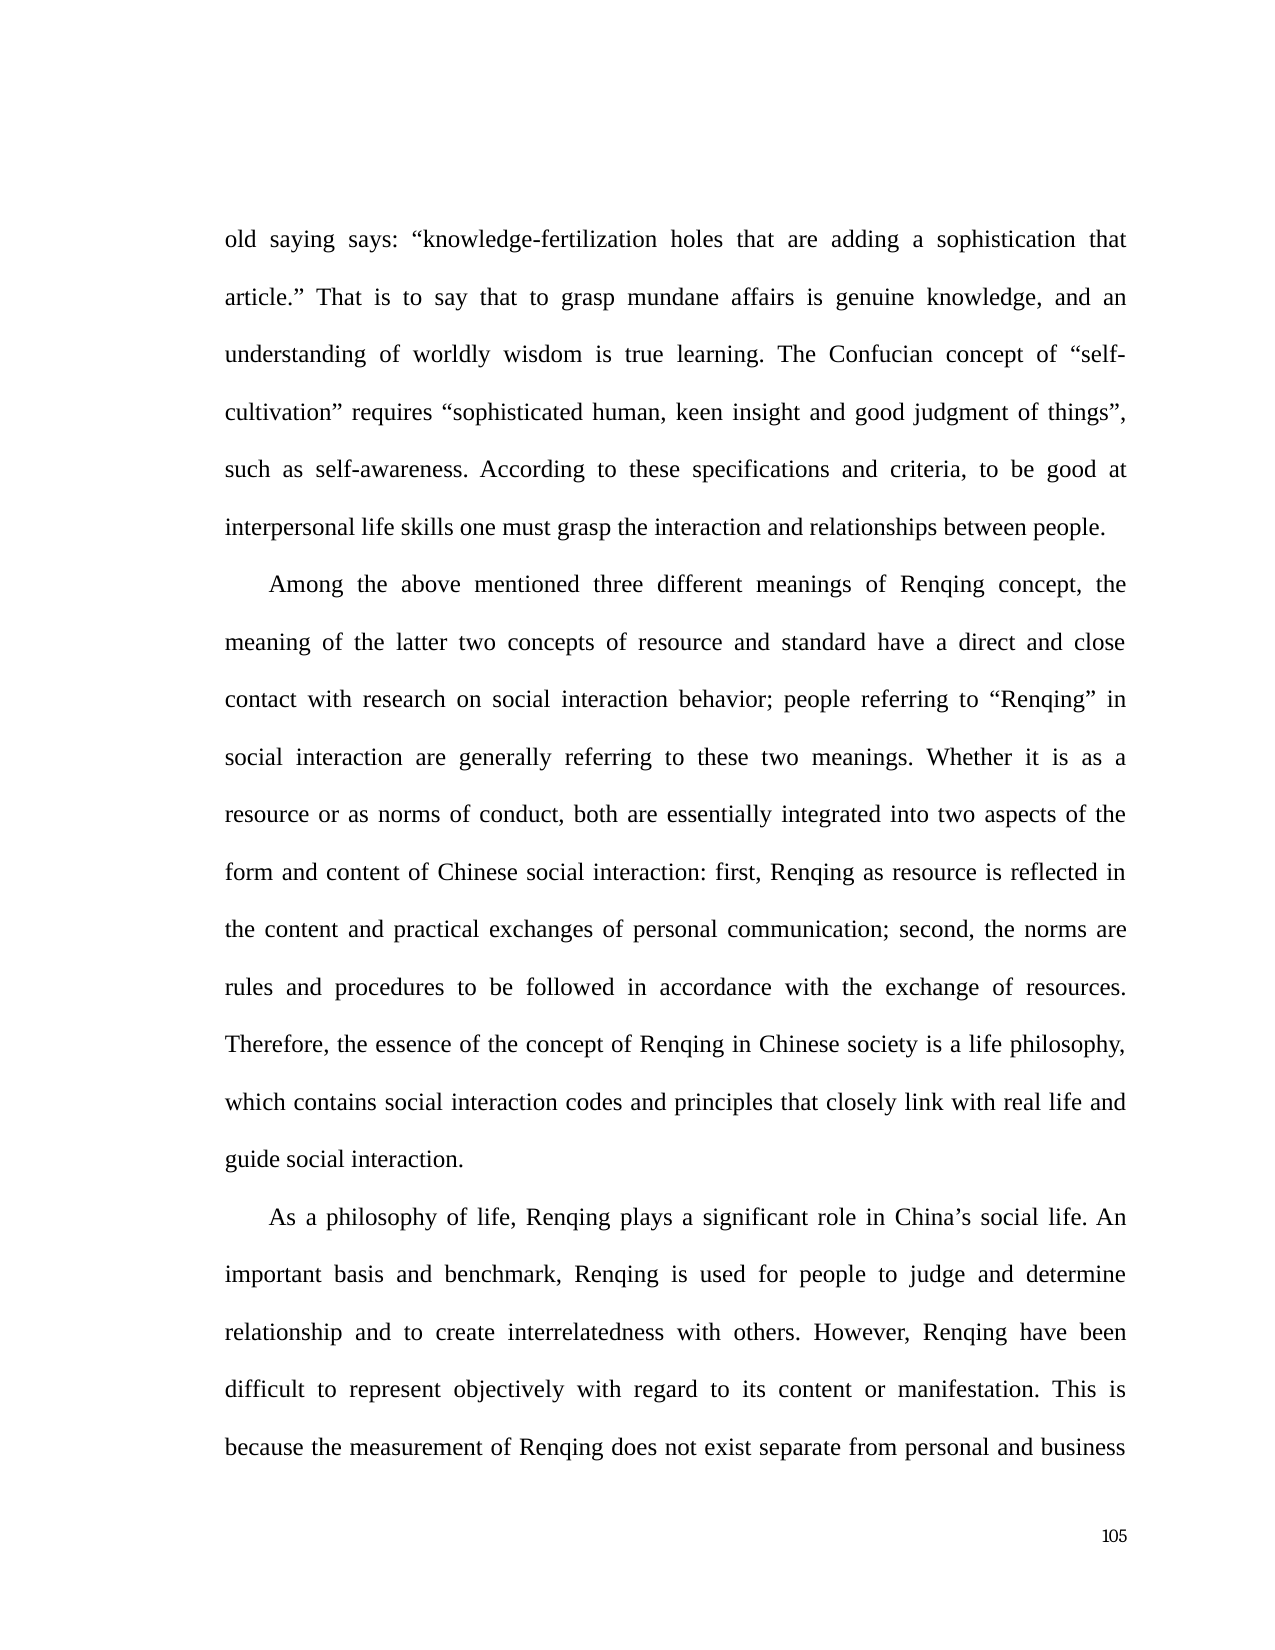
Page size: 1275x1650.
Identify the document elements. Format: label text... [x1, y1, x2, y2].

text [224, 224, 1127, 541]
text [224, 1202, 1127, 1461]
text Among the above mentioned three different meanings of Renqing concept, the meaning of the latter two concepts of resource and standard have a direct and close contact with research on social interaction behavior; people referring to “Renqing” in social interaction are generally referring to these two meanings. Whether it is as a resource or as norms of conduct, both are essentially integrated into two aspects of the form and content of Chinese social interaction: first, Renqing as resource is reflected in the content and practical exchanges of personal communication; second, the norms are rules and procedures to be followed in accordance with the exchange of resources. Therefore, the essence of the concept of Renqing in Chinese society is a life philosophy, which contains social interaction codes and principles that closely link with real life and guide social interaction. [224, 569, 1127, 1173]
